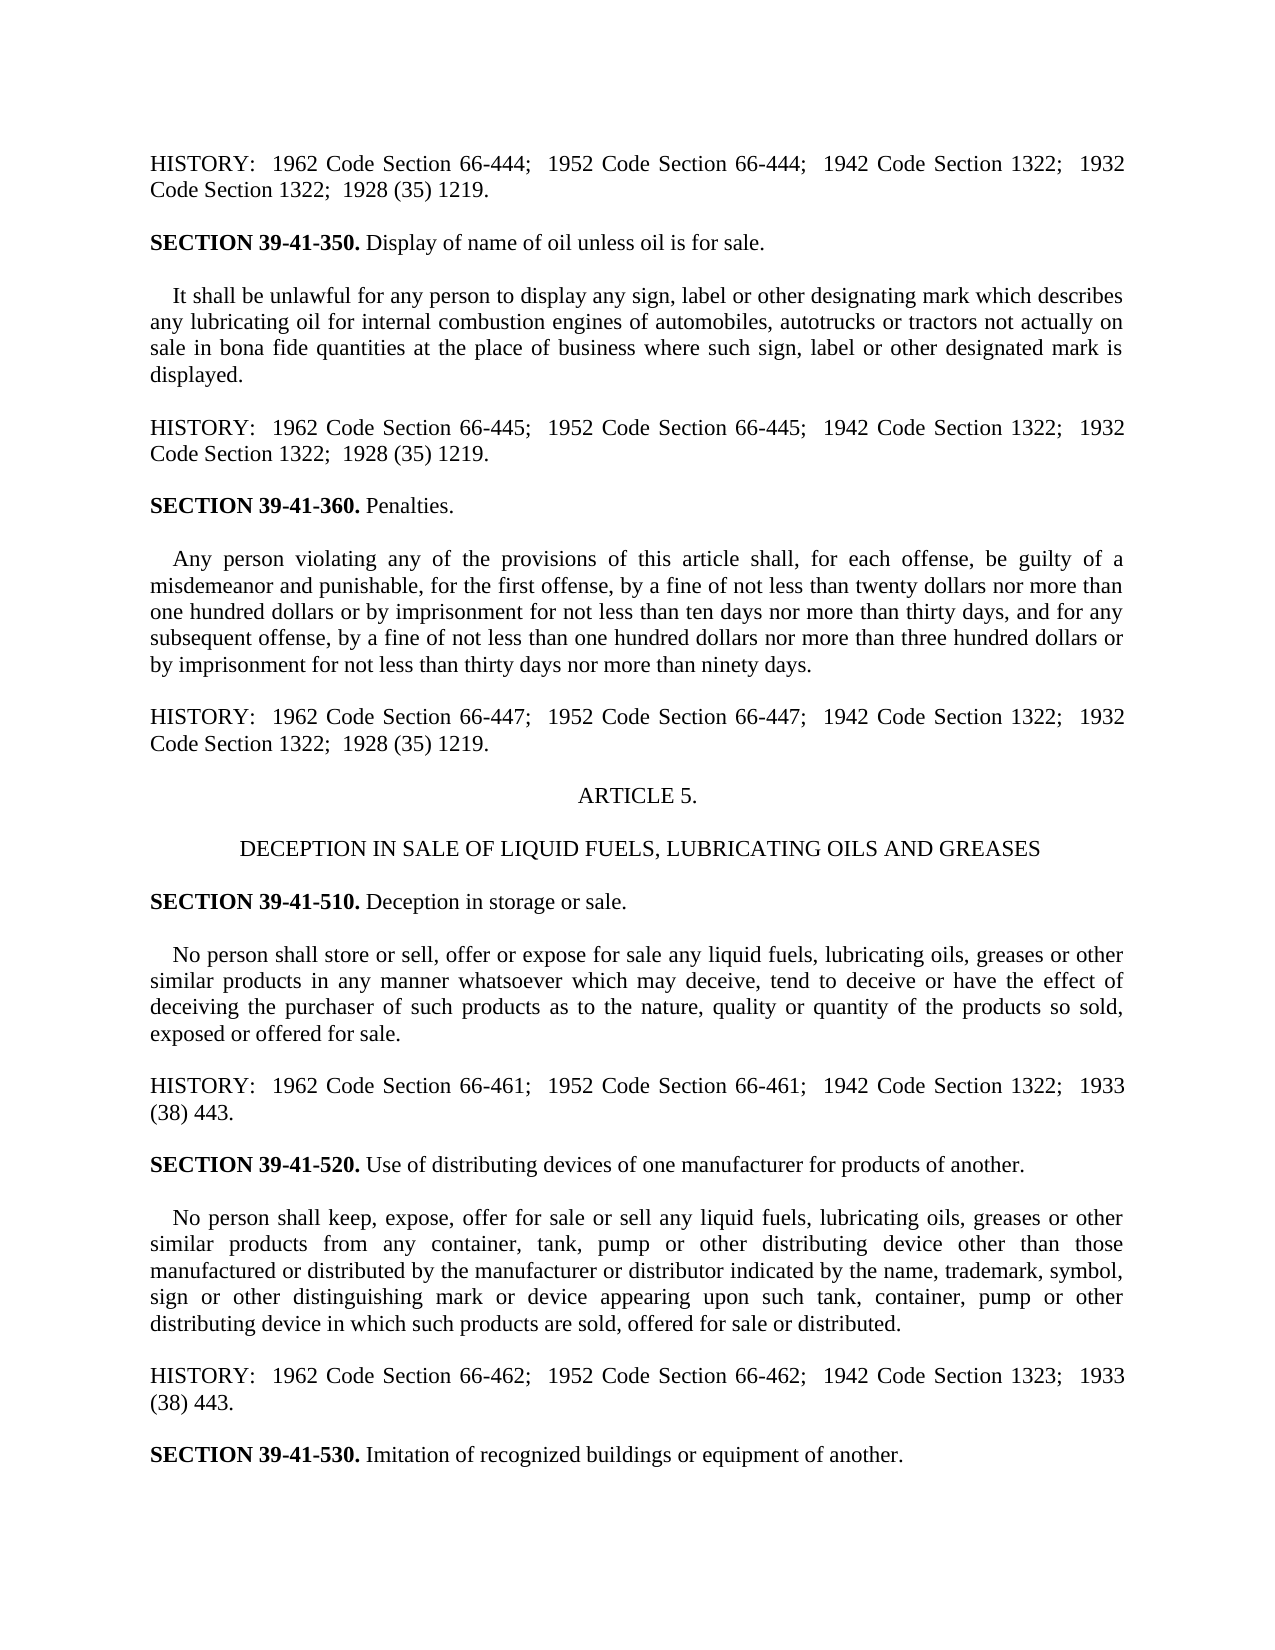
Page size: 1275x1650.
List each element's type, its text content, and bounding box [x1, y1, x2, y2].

text HISTORY: 1962 Code Section 66-461; 1952 Code Section 66-461; 1942 Code Section 1322; 1933 (38) 443. [150, 1072, 1125, 1125]
text SECTION 39-41-530. Imitation of recognized buildings or equipment of another. [150, 1441, 1125, 1468]
text SECTION 39-41-510. Deception in storage or sale. [150, 888, 1125, 914]
text SECTION 39-41-350. Display of name of oil unless oil is for sale. [150, 229, 1125, 255]
text Any person violating any of the provisions of this article shall, for each offense, be guilty of a misdemeanor and punishable, for the first offense, by a fine of not less than twenty dollars nor more than one hundred dollars or by imprisonment for not less than ten days nor more than thirty days, and for any subsequent offense, by a fine of not less than one hundred dollars nor more than three hundred dollars or by imprisonment for not less than thirty days nor more than ninety days. [150, 545, 1125, 677]
text HISTORY: 1962 Code Section 66-462; 1952 Code Section 66-462; 1942 Code Section 1323; 1933 (38) 443. [150, 1362, 1125, 1415]
text ARTICLE 5. [150, 782, 1125, 809]
text HISTORY: 1962 Code Section 66-444; 1952 Code Section 66-444; 1942 Code Section 1322; 1932 Code Section 1322; 1928 (35) 1219. [150, 150, 1125, 203]
text HISTORY: 1962 Code Section 66-445; 1952 Code Section 66-445; 1942 Code Section 1322; 1932 Code Section 1322; 1928 (35) 1219. [150, 413, 1125, 466]
text It shall be unlawful for any person to display any sign, label or other designating mark which describes any lubricating oil for internal combustion engines of automobiles, autotrucks or tractors not actually on sale in bona fide quantities at the place of business where such sign, label or other designated mark is displayed. [150, 282, 1125, 387]
text No person shall store or sell, offer or expose for sale any liquid fuels, lubricating oils, greases or other similar products in any manner whatsoever which may deceive, tend to deceive or have the effect of deceiving the purchaser of such products as to the nature, quality or quantity of the products so sold, exposed or offered for sale. [150, 941, 1125, 1046]
text SECTION 39-41-520. Use of distributing devices of one manufacturer for products of another. [150, 1151, 1125, 1178]
text SECTION 39-41-360. Penalties. [150, 493, 1125, 519]
text HISTORY: 1962 Code Section 66-447; 1952 Code Section 66-447; 1942 Code Section 1322; 1932 Code Section 1322; 1928 (35) 1219. [150, 703, 1125, 756]
text No person shall keep, expose, offer for sale or sell any liquid fuels, lubricating oils, greases or other similar products from any container, tank, pump or other distributing device other than those manufactured or distributed by the manufacturer or distributor indicated by the name, trademark, symbol, sign or other distinguishing mark or device appearing upon such tank, container, pump or other distributing device in which such products are sold, offered for sale or distributed. [150, 1204, 1125, 1336]
text DECEPTION IN SALE OF LIQUID FUELS, LUBRICATING OILS AND GREASES [150, 835, 1125, 862]
